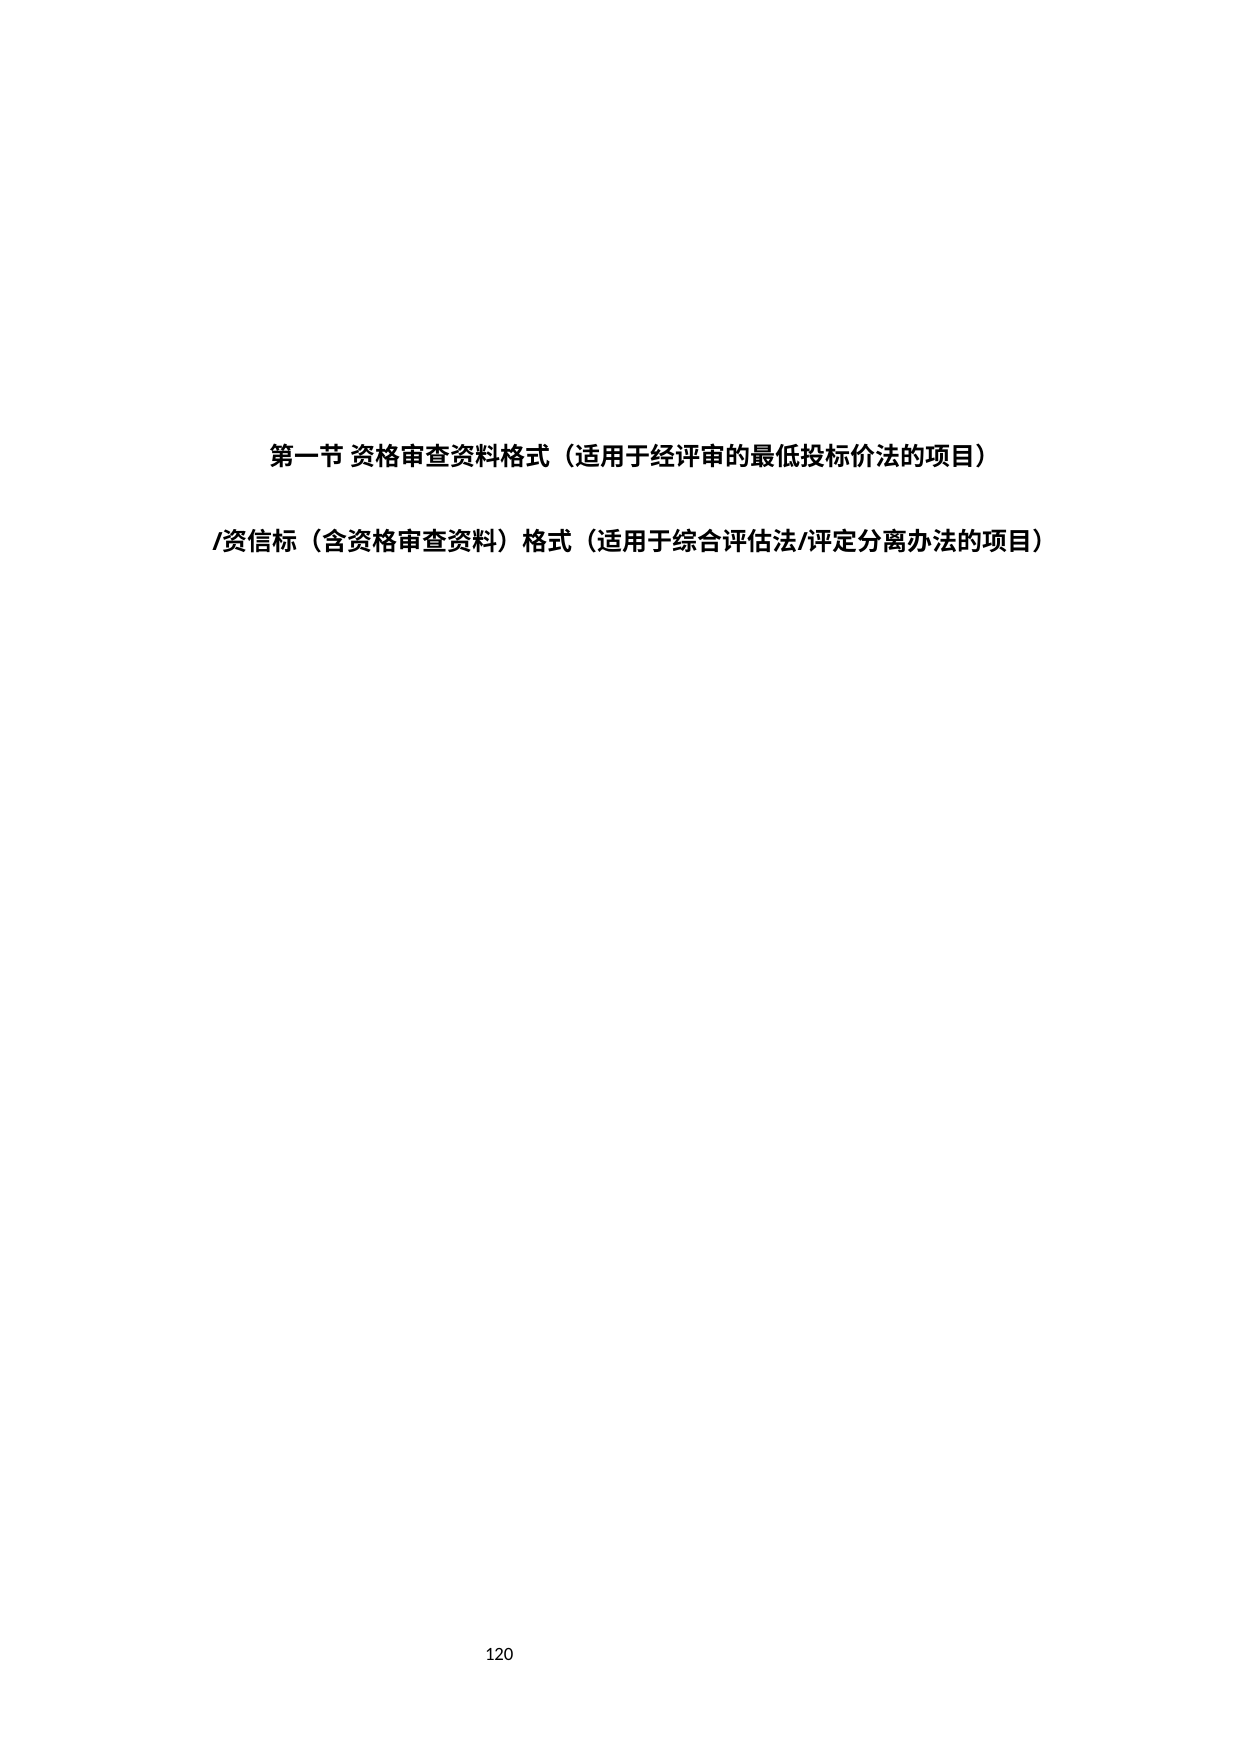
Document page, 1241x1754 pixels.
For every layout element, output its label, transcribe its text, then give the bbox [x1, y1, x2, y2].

subtitle /资信标（含资格审查资料）格式（适用于综合评估法/评定分离办法的项目） [148, 507, 1122, 572]
subtitle 第一节 资格审查资料格式（适用于经评审的最低投标价法的项目） [148, 422, 1122, 487]
